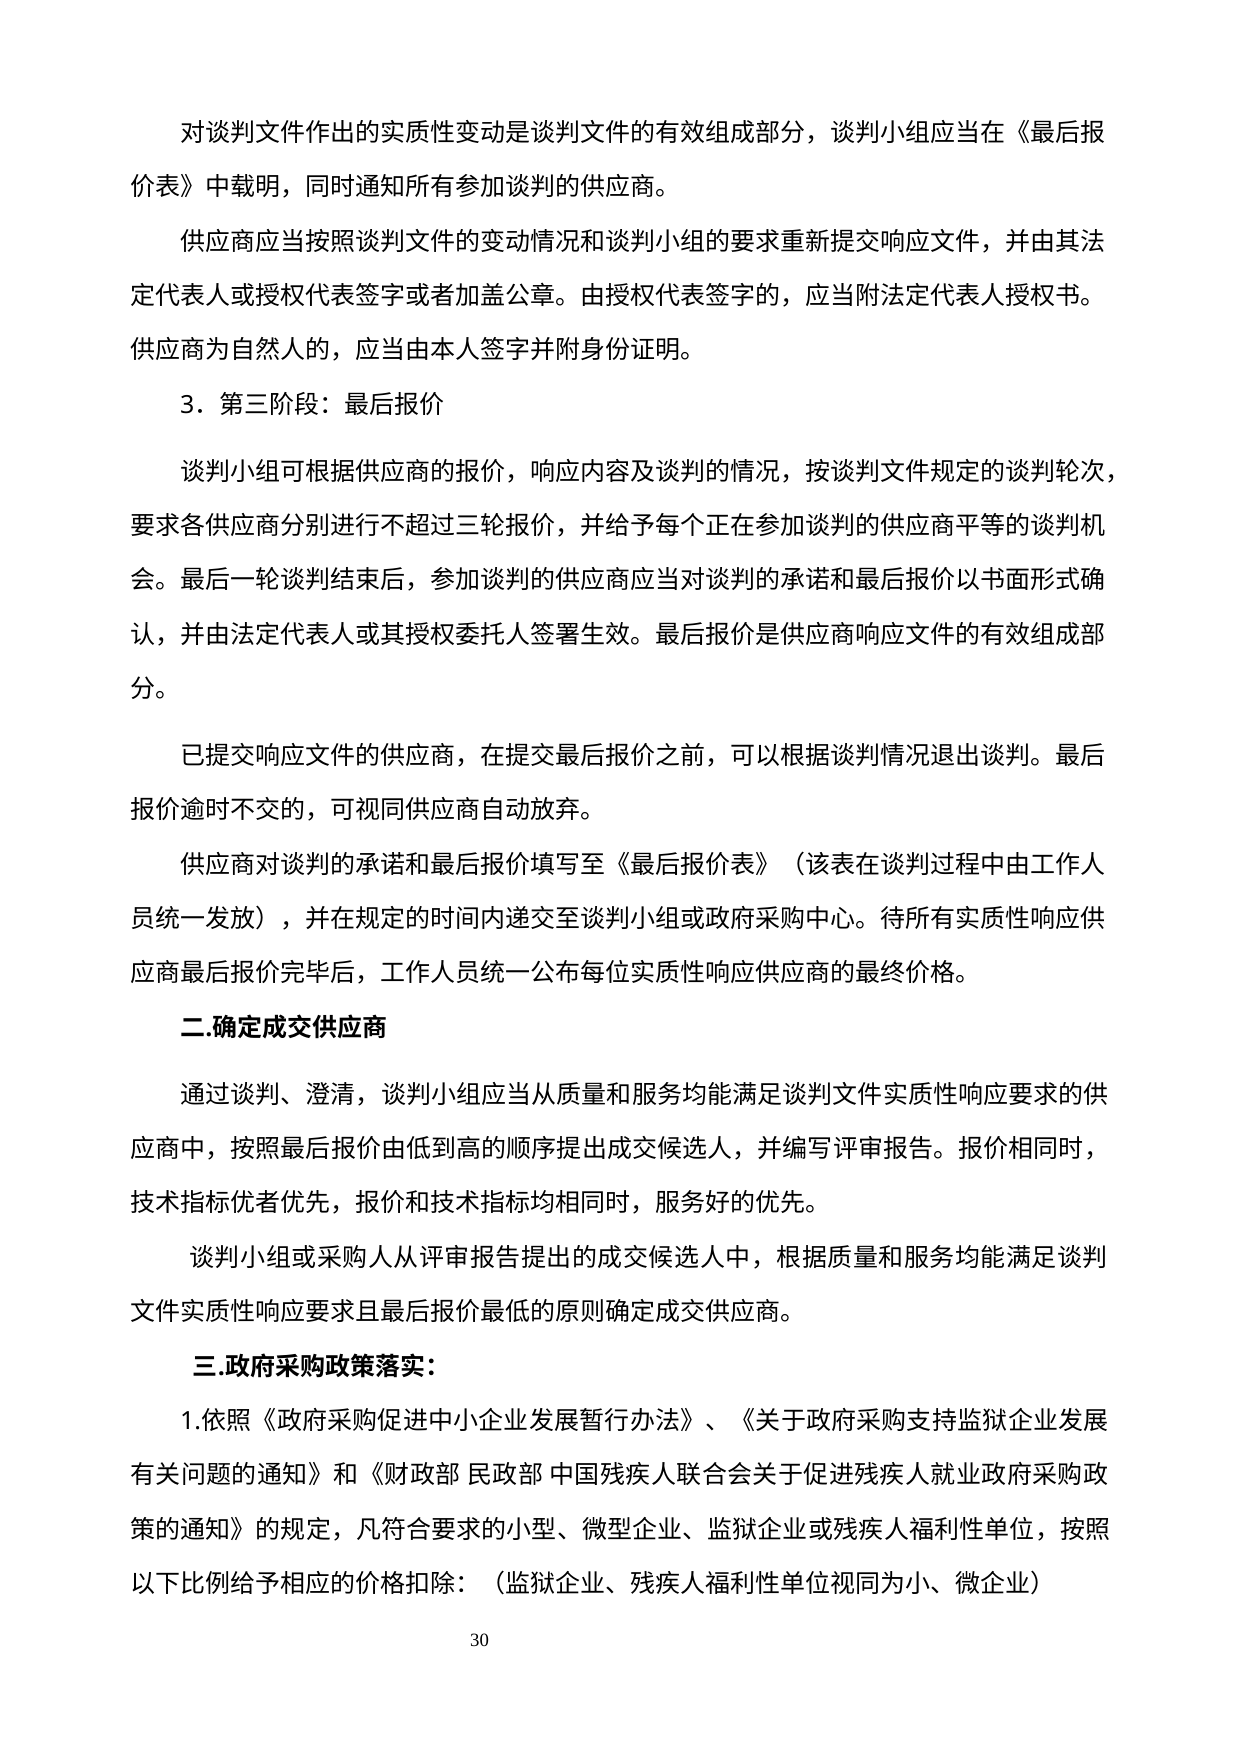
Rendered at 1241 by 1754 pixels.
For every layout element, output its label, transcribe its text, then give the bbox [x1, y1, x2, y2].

text 已提交响应文件的供应商，在提交最后报价之前，可以根据谈判情况退出谈判。最后报价逾时不交的，可视同供应商自动放弃。 [130, 735, 1110, 826]
text 3．第三阶段：最后报价 [130, 384, 1110, 420]
text 供应商对谈判的承诺和最后报价填写至《最后报价表》（该表在谈判过程中由工作人员统一发放），并在规定的时间内递交至谈判小组或政府采购中心。待所有实质性响应供应商最后报价完毕后，工作人员统一公布每位实质性响应供应商的最终价格。 [130, 844, 1110, 989]
text 谈判小组可根据供应商的报价，响应内容及谈判的情况，按谈判文件规定的谈判轮次，要求各供应商分别进行不超过三轮报价，并给予每个正在参加谈判的供应商平等的谈判机会。最后一轮谈判结束后，参加谈判的供应商应当对谈判的承诺和最后报价以书面形式确认，并由法定代表人或其授权委托人签署生效。最后报价是供应商响应文件的有效组成部分。 [130, 451, 1110, 705]
text 二.确定成交供应商 [130, 1007, 1110, 1043]
text 通过谈判、澄清，谈判小组应当从质量和服务均能满足谈判文件实质性响应要求的供应商中，按照最后报价由低到高的顺序提出成交候选人，并编写评审报告。报价相同时，技术指标优者优先，报价和技术指标均相同时，服务好的优先。 [130, 1074, 1110, 1219]
text 供应商应当按照谈判文件的变动情况和谈判小组的要求重新提交响应文件，并由其法定代表人或授权代表签字或者加盖公章。由授权代表签字的，应当附法定代表人授权书。供应商为自然人的，应当由本人签字并附身份证明。 [130, 221, 1110, 366]
text 对谈判文件作出的实质性变动是谈判文件的有效组成部分，谈判小组应当在《最后报价表》中载明，同时通知所有参加谈判的供应商。 [130, 112, 1110, 203]
text 三.政府采购政策落实： [130, 1346, 1110, 1382]
text 1.依照《政府采购促进中小企业发展暂行办法》、《关于政府采购支持监狱企业发展有关问题的通知》和《财政部 民政部 中国残疾人联合会关于促进残疾人就业政府采购政策的通知》的规定，凡符合要求的小型、微型企业、监狱企业或残疾人福利性单位，按照以下比例给予相应的价格扣除：（监狱企业、残疾人福利性单位视同为小、微企业） [130, 1400, 1110, 1600]
text 谈判小组或采购人从评审报告提出的成交候选人中，根据质量和服务均能满足谈判文件实质性响应要求且最后报价最低的原则确定成交供应商。 [130, 1237, 1110, 1328]
